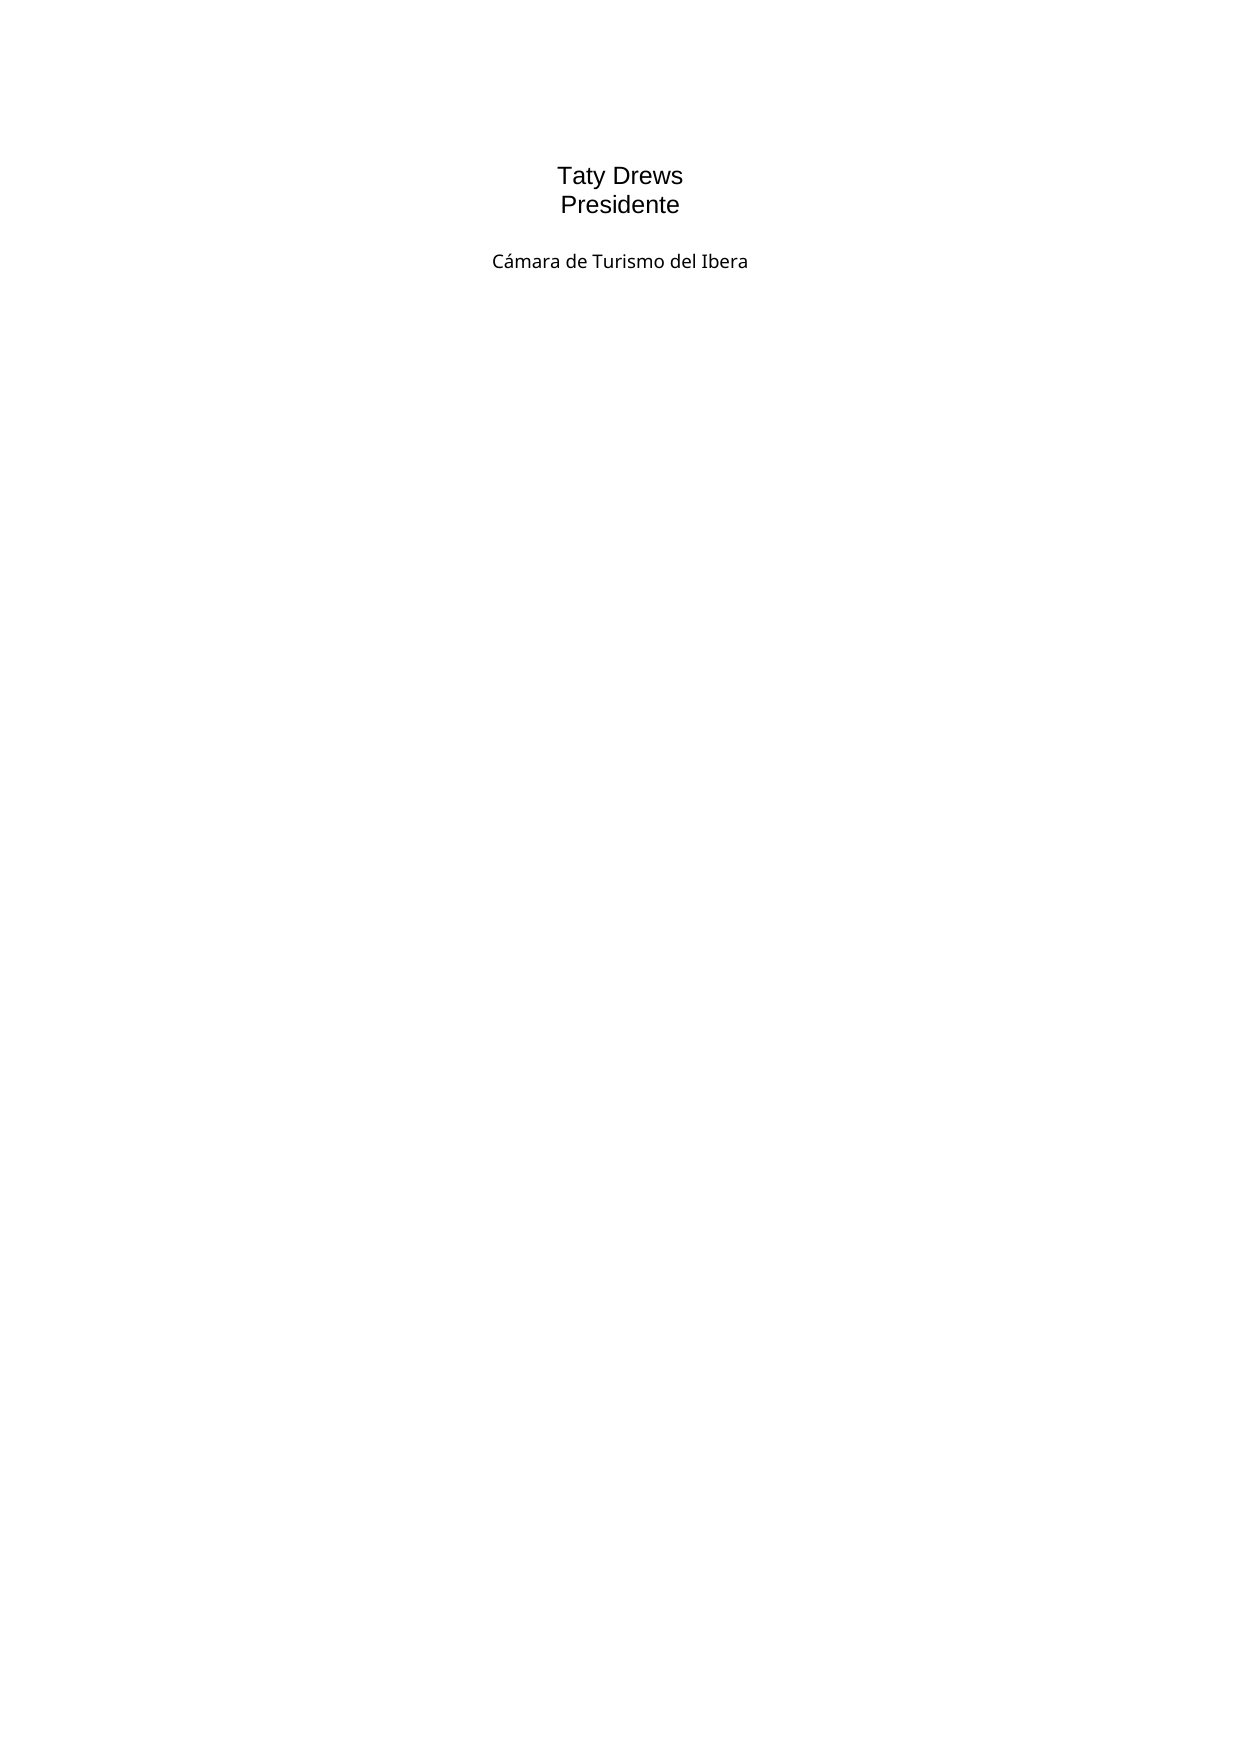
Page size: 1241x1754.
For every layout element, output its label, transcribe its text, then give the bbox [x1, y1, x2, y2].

text Taty Drews [75, 161, 1165, 190]
text Presidente [75, 190, 1165, 219]
text Cámara de Turismo del Ibera [75, 248, 1165, 273]
